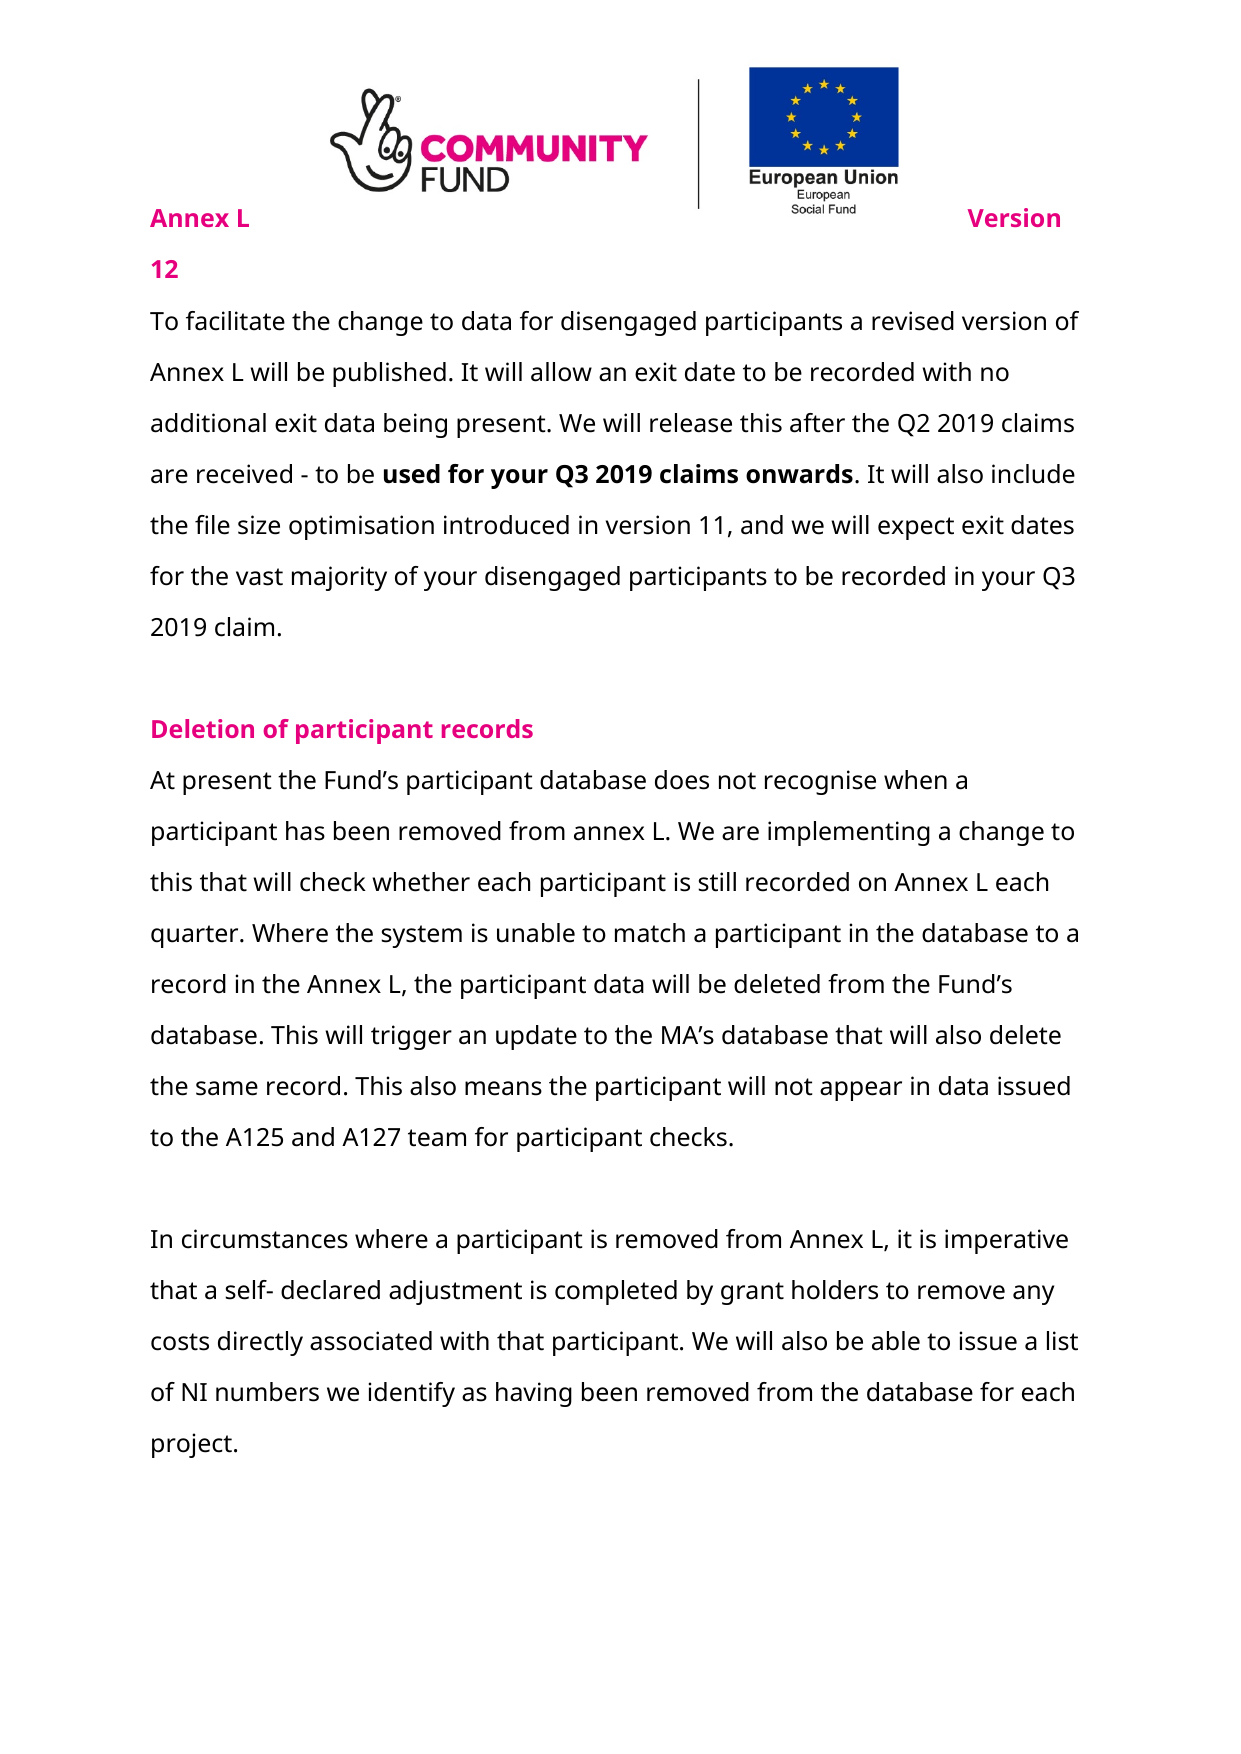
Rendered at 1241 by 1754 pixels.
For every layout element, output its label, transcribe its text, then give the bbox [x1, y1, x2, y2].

picture [279, 36, 949, 201]
text Deletion of participant records [150, 711, 1090, 746]
text In circumstances where a participant is removed from Annex L, it is imperative that a self- declared adjustment is completed by grant holders to remove any costs directly associated with that participant. We will also be able to issue a list of NI numbers we identify as having been removed from the database for each project. [150, 1222, 1090, 1460]
text At present the Fund’s participant database does not recognise when a participant has been removed from annex L. We are implementing a change to this that will check whether each participant is still recorded on Annex L each quarter. Where the system is unable to match a participant in the database to a record in the Annex L, the participant data will be deleted from the Fund’s database. This will trigger an update to the MA’s database that will also delete the same record. This also means the participant will not appear in data issued to the A125 and A127 team for participant checks. [150, 762, 1090, 1154]
text Annex L Version 12 [150, 201, 1090, 286]
text To facilitate the change to data for disengaged participants a revised version of Annex L will be published. It will allow an exit date to be recorded with no additional exit data being present. We will release this after the Q2 2019 claims are received - to be used for your Q3 2019 claims onwards. It will also include the file size optimisation introduced in version 11, and we will expect exit dates for the vast majority of your disengaged participants to be recorded in your Q3 2019 claim. [150, 303, 1090, 643]
